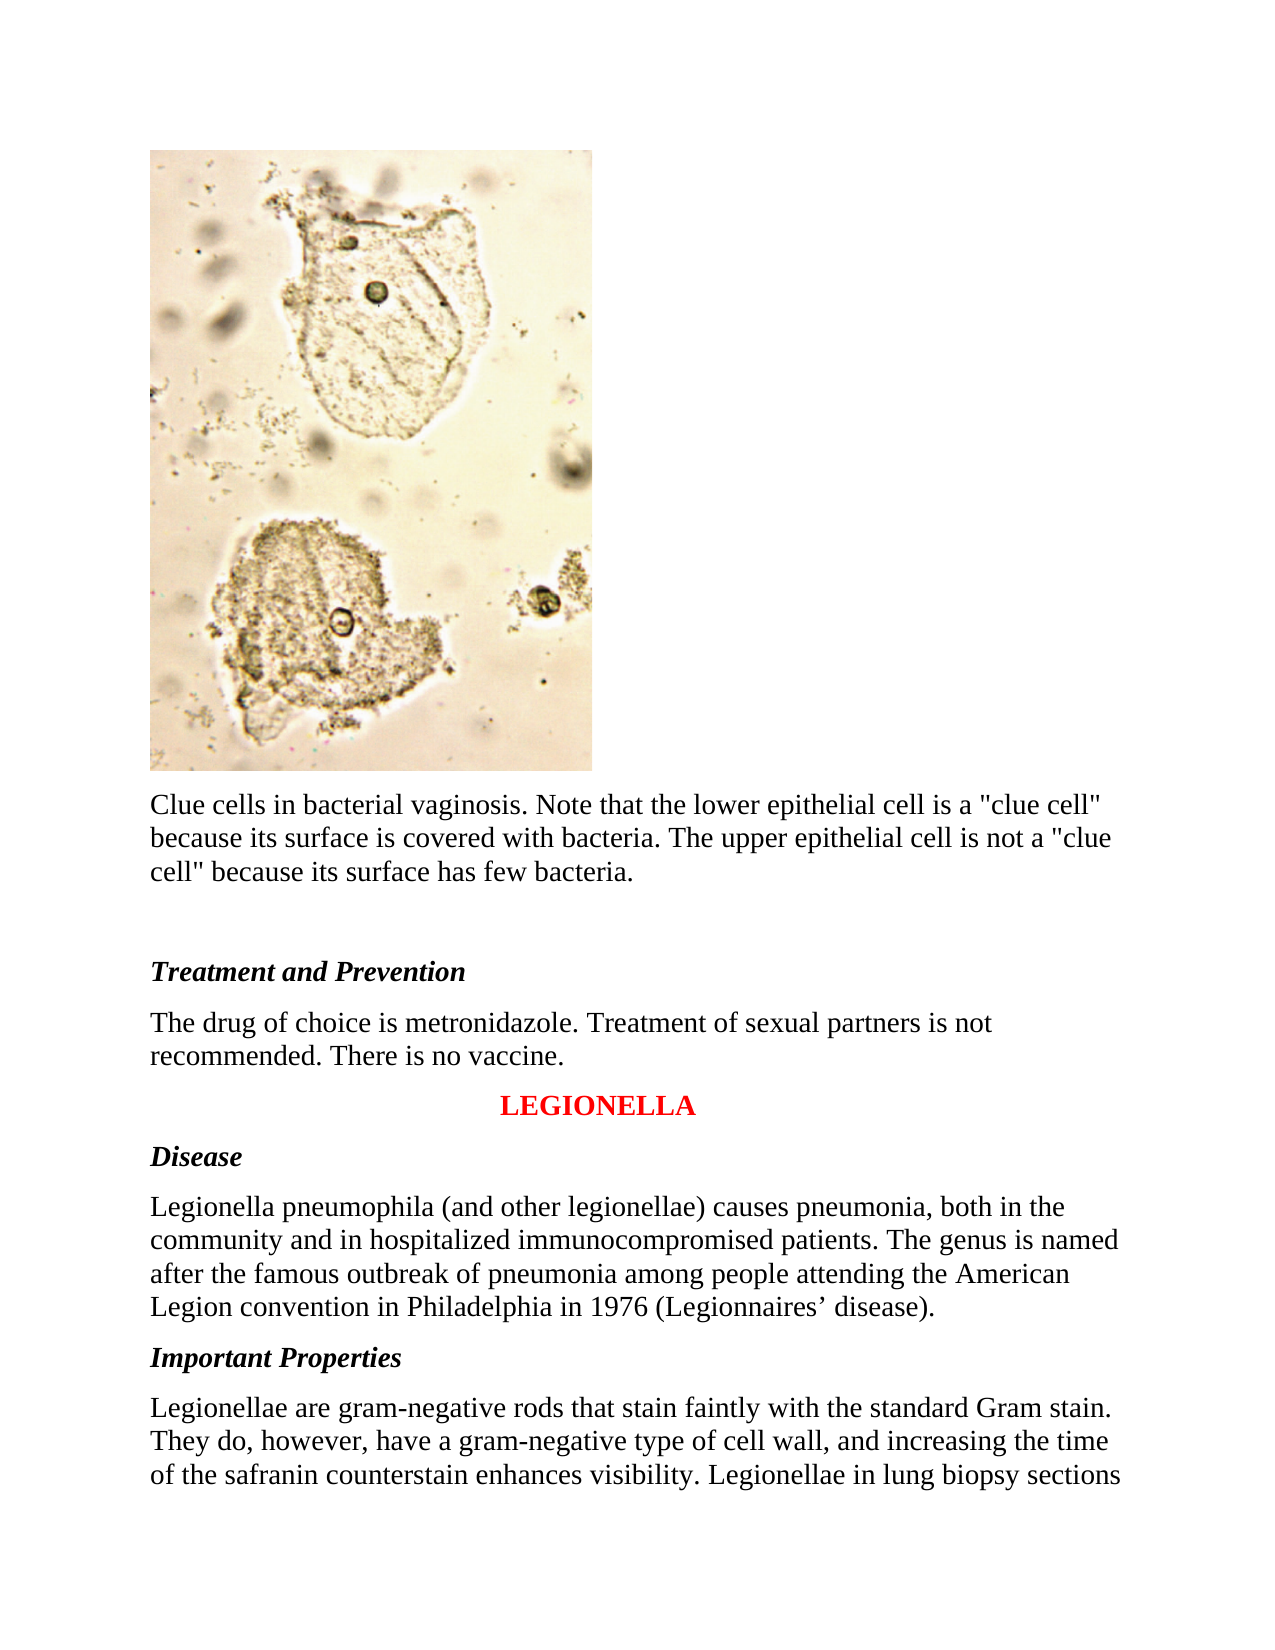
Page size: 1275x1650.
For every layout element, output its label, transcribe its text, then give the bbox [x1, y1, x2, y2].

text Treatment and Prevention [150, 954, 1125, 988]
text Clue cells in bacterial vaginosis. Note that the lower epithelial cell is a "clue cell" because its surface is covered with bacteria. The upper epithelial cell is not a "clue cell" because its surface has few bacteria. [150, 787, 1125, 888]
picture [150, 150, 593, 771]
text Important Properties [150, 1340, 1125, 1373]
text Disease [150, 1139, 1125, 1172]
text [150, 1390, 1125, 1491]
text The drug of choice is metronidazole. Treatment of sexual partners is not recommended. There is no vaccine. [150, 1005, 1125, 1072]
text Legionella pneumophila (and other legionellae) causes pneumonia, both in the community and in hospitalized immunocompromised patients. The genus is named after the famous outbreak of pneumonia among people attending the American Legion convention in Philadelphia in 1976 (Legionnaires’ disease). [150, 1189, 1125, 1323]
text LEGIONELLA [150, 1088, 1125, 1122]
